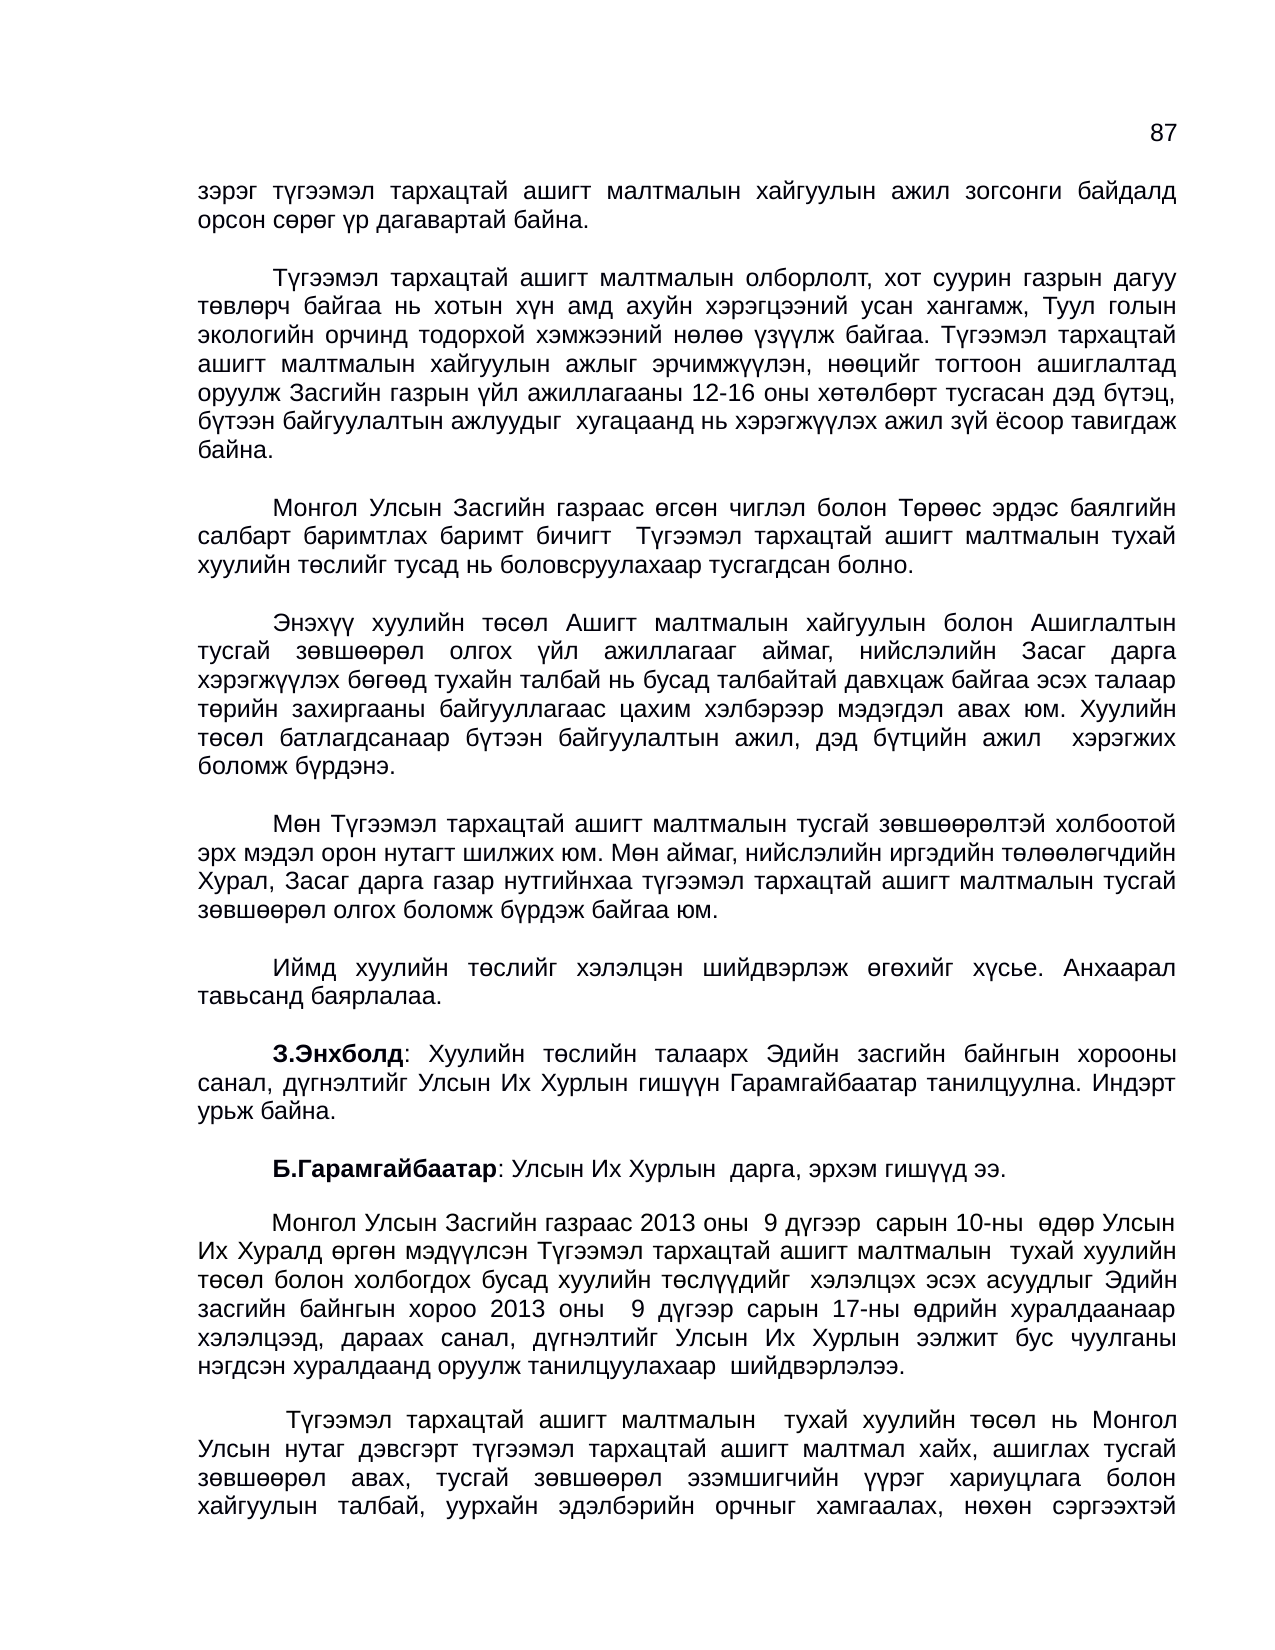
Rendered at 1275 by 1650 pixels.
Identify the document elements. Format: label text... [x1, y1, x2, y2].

text Мөн Түгээмэл тархацтай ашигт малтмалын тусгай зөвшөөрөлтэй холбоотой эрх мэдэл орон нутагт шилжих юм. Мөн аймаг, нийслэлийн иргэдийн төлөөлөгчдийн Хурал, Засаг дарга газар нутгийнхаа түгээмэл тархацтай ашигт малтмалын тусгай зөвшөөрөл олгох боломж бүрдэж байгаа юм. [197, 809, 1177, 924]
text Энэхүү хуулийн төсөл Ашигт малтмалын хайгуулын болон Ашиглалтын тусгай зөвшөөрөл олгох үйл ажиллагааг аймаг, нийслэлийн Засаг дарга хэрэгжүүлэх бөгөөд тухайн талбай нь бусад талбайтай давхцаж байгаа эсэх талаар төрийн захиргааны байгууллагаас цахим хэлбэрээр мэдэгдэл авах юм. Хуулийн төсөл батлагдсанаар бүтээн байгуулалтын ажил, дэд бүтцийн ажил хэрэгжих боломж бүрдэнэ. [197, 608, 1177, 780]
text Б.Гарамгайбаатар: Улсын Их Хурлын дарга, эрхэм гишүүд ээ. [197, 1154, 1177, 1183]
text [197, 176, 1177, 234]
text Монгол Улсын Засгийн газраас өгсөн чиглэл болон Төрөөс эрдэс баялгийн салбарт баримтлах баримт бичигт Түгээмэл тархацтай ашигт малтмалын тухай хуулийн төслийг тусад нь боловсруулахаар тусгагдсан болно. [197, 493, 1177, 579]
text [197, 1405, 1177, 1520]
text Монгол Улсын Засгийн газраас 2013 оны 9 дүгээр сарын 10-ны өдөр Улсын Их Хуралд өргөн мэдүүлсэн Түгээмэл тархацтай ашигт малтмалын тухай хуулийн төсөл болон холбогдох бусад хуулийн төслүүдийг хэлэлцэх эсэх асуудлыг Эдийн засгийн байнгын хороо 2013 оны 9 дүгээр сарын 17-ны өдрийн хуралдаанаар хэлэлцээд, дараах санал, дүгнэлтийг Улсын Их Хурлын ээлжит бус чуулганы нэгдсэн хуралдаанд оруулж танилцуулахаар шийдвэрлэлээ. [197, 1208, 1177, 1380]
text Түгээмэл тархацтай ашигт малтмалын олборлолт, хот суурин газрын дагуу төвлөрч байгаа нь хотын хүн амд ахуйн хэрэгцээний усан хангамж, Туул голын экологийн орчинд тодорхой хэмжээний нөлөө үзүүлж байгаа. Түгээмэл тархацтай ашигт малтмалын хайгуулын ажлыг эрчимжүүлэн, нөөцийг тогтоон ашиглалтад оруулж Засгийн газрын үйл ажиллагааны 12-16 оны хөтөлбөрт тусгасан дэд бүтэц, бүтээн байгуулалтын ажлуудыг хугацаанд нь хэрэгжүүлэх ажил зүй ёсоор тавигдаж байна. [197, 263, 1177, 464]
text З.Энхболд: Хуулийн төслийн талаарх Эдийн засгийн байнгын хорооны санал, дүгнэлтийг Улсын Их Хурлын гишүүн Гарамгайбаатар танилцуулна. Индэрт урьж байна. [197, 1039, 1177, 1125]
text Иймд хуулийн төслийг хэлэлцэн шийдвэрлэж өгөхийг хүсье. Анхаарал тавьсанд баярлалаа. [197, 953, 1177, 1010]
